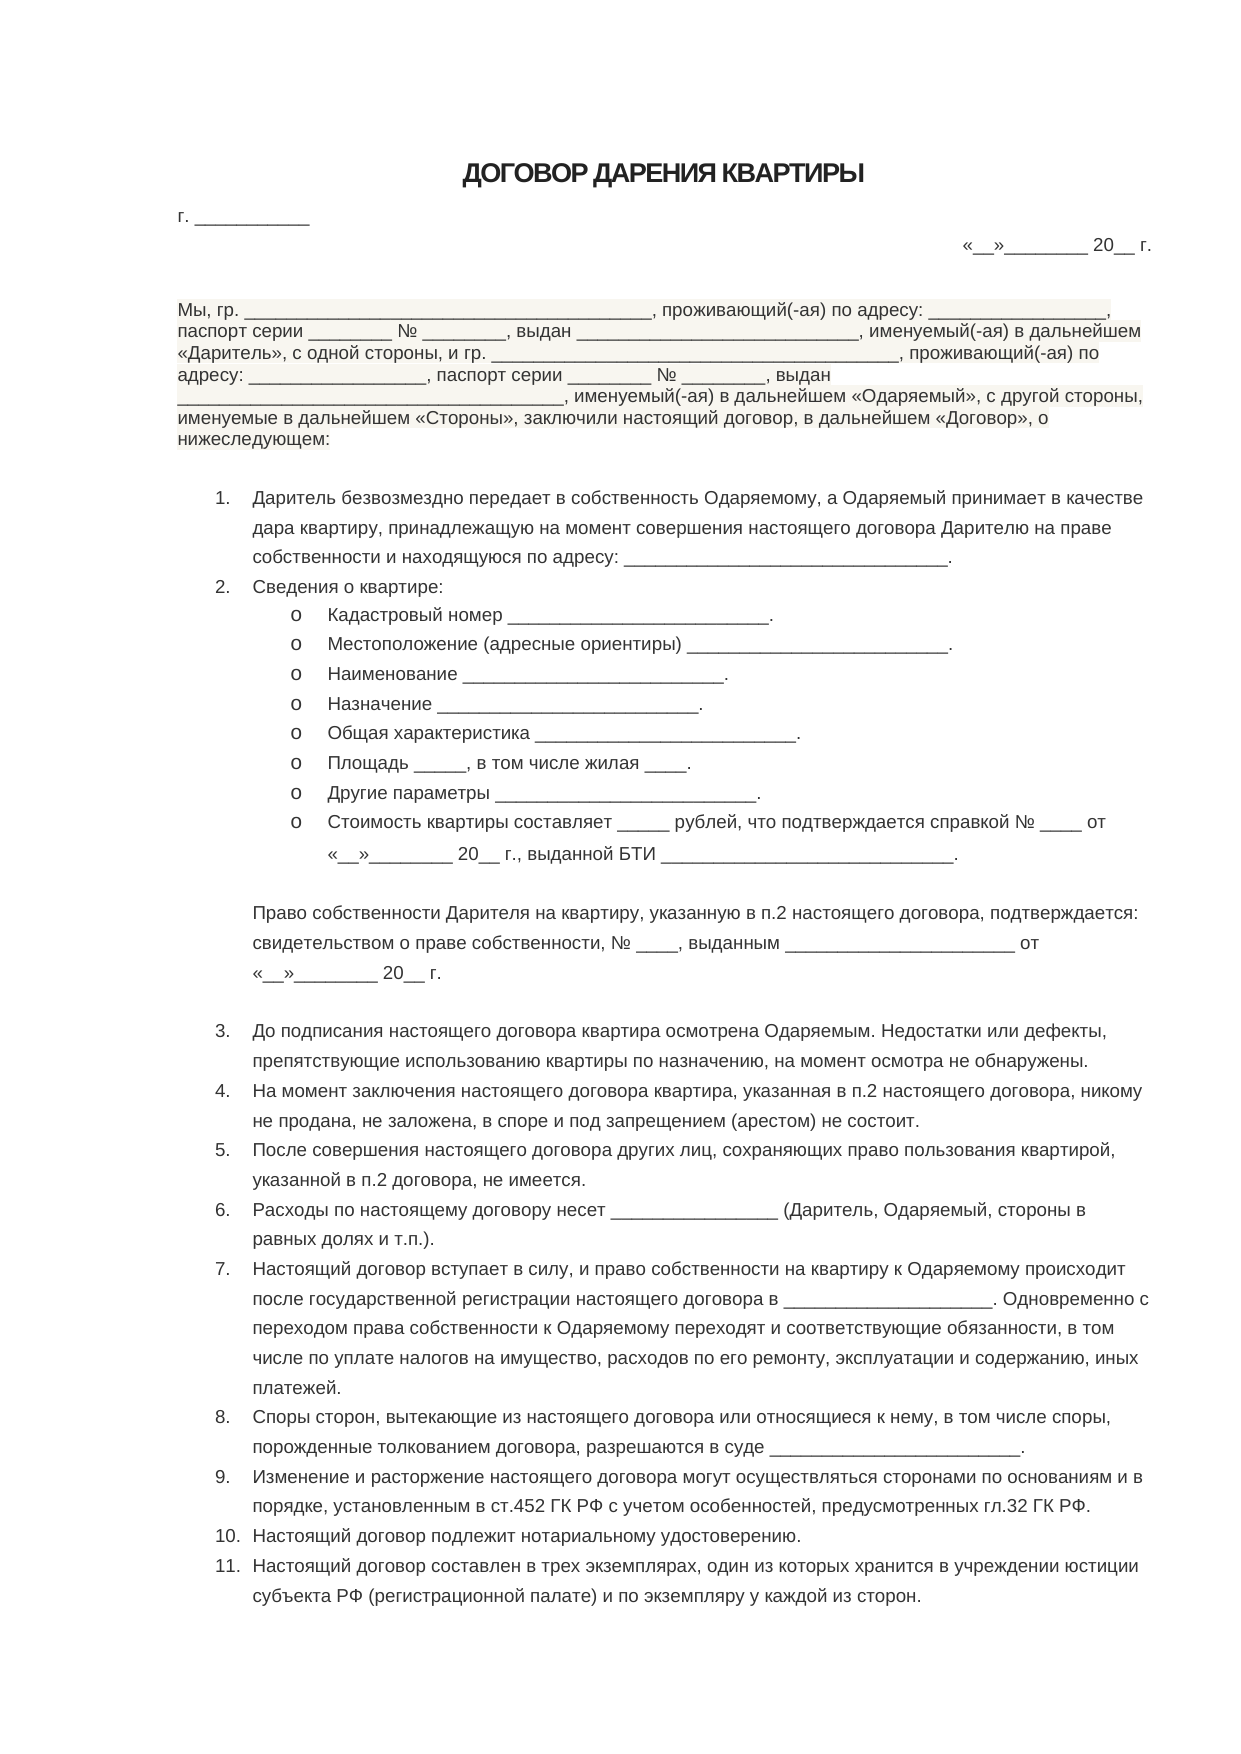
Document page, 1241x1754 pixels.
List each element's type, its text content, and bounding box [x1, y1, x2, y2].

list Сведения о квартире: [215, 568, 1152, 598]
text г. ___________ [177, 196, 1152, 226]
list Общая характеристика _________________________. [290, 716, 1152, 746]
list Наименование _________________________. [290, 657, 1152, 687]
text ДОГОВОР ДАРЕНИЯ КВАРТИРЫ [177, 157, 1152, 188]
list Стоимость квартиры составляет _____ рублей, что подтверждается справкой № ____ от «__»________ 20__ г., выданной БТИ ____________________________. [290, 805, 1152, 865]
list Споры сторон, вытекающие из настоящего договора или относящиеся к нему, в том числе споры, порожденные толкованием договора, разрешаются в суде ________________________. [215, 1398, 1152, 1457]
list Настоящий договор вступает в силу, и право собственности на квартиру к Одаряемому происходит после государственной регистрации настоящего договора в ____________________. Одновременно с переходом права собственности к Одаряемому переходят и соответствующие обязанности, в том числе по уплате налогов на имущество, расходов по его ремонту, эксплуатации и содержанию, иных платежей. [215, 1250, 1152, 1398]
text Право собственности Дарителя на квартиру, указанную в п.2 настоящего договора, подтверждается: свидетельством о праве собственности, № ____, выданным ______________________ от «__»________ 20__ г. [252, 894, 1152, 983]
list Кадастровый номер _________________________. [290, 598, 1152, 627]
text «__»________ 20__ г. [177, 226, 1152, 256]
list Расходы по настоящему договору несет ________________ (Даритель, Одаряемый, стороны в равных долях и т.п.). [215, 1190, 1152, 1250]
list Настоящий договор составлен в трех экземплярах, один из которых хранится в учреждении юстиции субъекта РФ (регистрационной палате) и по экземпляру у каждой из сторон. [215, 1547, 1152, 1606]
list До подписания настоящего договора квартира осмотрена Одаряемым. Недостатки или дефекты, препятствующие использованию квартиры по назначению, на момент осмотра не обнаружены. [215, 1012, 1152, 1072]
list Назначение _________________________. [290, 687, 1152, 716]
list Даритель безвозмездно передает в собственность Одаряемому, а Одаряемый принимает в качестве дара квартиру, принадлежащую на момент совершения настоящего договора Дарителю на праве собственности и находящуюся по адресу: _______________________________. [215, 479, 1152, 568]
list На момент заключения настоящего договора квартира, указанная в п.2 настоящего договора, никому не продана, не заложена, в споре и под запрещением (арестом) не состоит. [215, 1072, 1152, 1131]
list Настоящий договор подлежит нотариальному удостоверению. [215, 1517, 1152, 1547]
list Изменение и расторжение настоящего договора могут осуществляться сторонами по основаниям и в порядке, установленным в ст.452 ГК РФ с учетом особенностей, предусмотренных гл.32 ГК РФ. [215, 1457, 1152, 1517]
list Местоположение (адресные ориентиры) _________________________. [290, 627, 1152, 657]
list Площадь _____, в том числе жилая ____. [290, 746, 1152, 776]
list Другие параметры _________________________. [290, 776, 1152, 805]
list После совершения настоящего договора других лиц, сохраняющих право пользования квартирой, указанной в п.2 договора, не имеется. [215, 1131, 1152, 1190]
text Мы, гр. _______________________________________, проживающий(-ая) по адресу: _________________, паспорт серии ________ № ________, выдан ___________________________, именуемый(-ая) в дальнейшем «Даритель», с одной стороны, и гр. _______________________________________, проживающий(-ая) по адресу: _________________, паспорт серии ________ № ________, выдан _____________________________________, именуемый(-ая) в дальнейшем «Одаряемый», с другой стороны, именуемые в дальнейшем «Стороны», заключили настоящий договор, в дальнейшем «Договор», о нижеследующем: [177, 256, 1152, 450]
